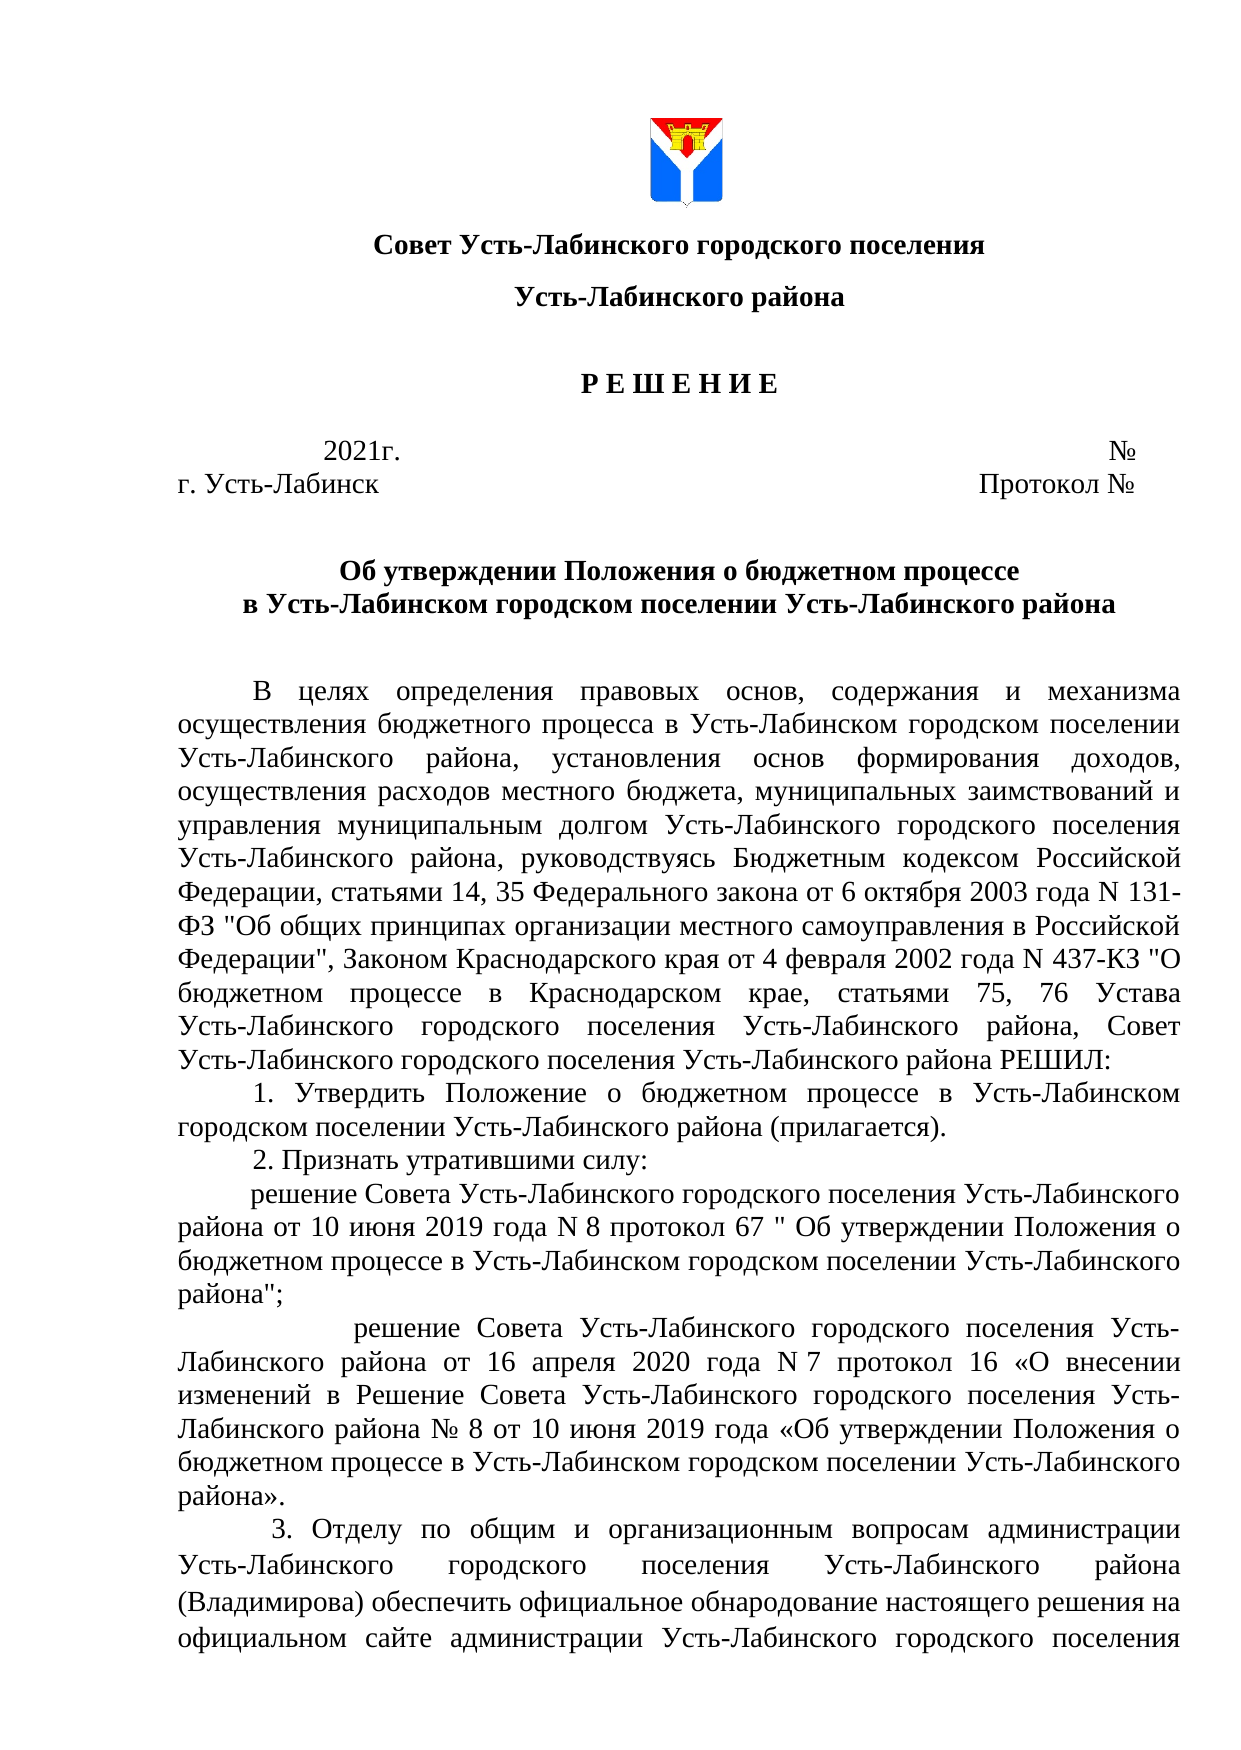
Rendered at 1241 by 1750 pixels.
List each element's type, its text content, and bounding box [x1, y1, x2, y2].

subtitle Об утверждении Положения о бюджетном процессе [177, 553, 1181, 586]
text в Усть-Лабинском городском поселении Усть-Лабинского района [177, 586, 1181, 620]
text Усть-Лабинского района [177, 279, 1181, 313]
text 1. Утвердить Положение о бюджетном процессе в Усть-Лабинском городском поселении Усть-Лабинского района (прилагается). [177, 1075, 1181, 1142]
text 2021г. № [177, 433, 1181, 467]
picture [650, 118, 723, 208]
subtitle решение Совета Усть-Лабинского городского поселения Усть-Лабинского района от 10 июня 2019 года N 8 протокол 67 " Об утверждении Положения о бюджетном процессе в Усть-Лабинском городском поселении Усть-Лабинского района"; [177, 1176, 1181, 1310]
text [177, 1511, 1181, 1653]
text В целях определения правовых основ, содержания и механизма осуществления бюджетного процесса в Усть-Лабинском городском поселении Усть-Лабинского района, установления основ формирования доходов, осуществления расходов местного бюджета, муниципальных заимствований и управления муниципальным долгом Усть-Лабинского городского поселения Усть-Лабинского района, руководствуясь Бюджетным кодексом Российской Федерации, статьями 14, 35 Федерального закона от 6 октября 2003 года N 131-ФЗ "Об общих принципах организации местного самоуправления в Российской Федерации", Законом Краснодарского края от 4 февраля 2002 года N 437-КЗ "О бюджетном процессе в Краснодарском крае, статьями 75, 76 Устава Усть-Лабинского городского поселения Усть-Лабинского района, Совет Усть-Лабинского городского поселения Усть-Лабинского района РЕШИЛ: [177, 673, 1181, 1075]
text 2. Признать утратившими силу: [177, 1142, 1181, 1176]
text г. Усть-Лабинск Протокол № [177, 467, 1181, 500]
text Совет Усть-Лабинского городского поселения [177, 227, 1181, 260]
subtitle решение Совета Усть-Лабинского городского поселения Усть-Лабинского района от 16 апреля 2020 года N 7 протокол 16 «О внесении изменений в Решение Совета Усть-Лабинского городского поселения Усть-Лабинского района № 8 от 10 июня ода «Об утверждении Положения о бюджетном процессе в Усть-Лабинском городском поселении Усть-Лабинского района». [177, 1310, 1181, 1511]
text Р Е Ш Е Н И Е [177, 366, 1181, 399]
